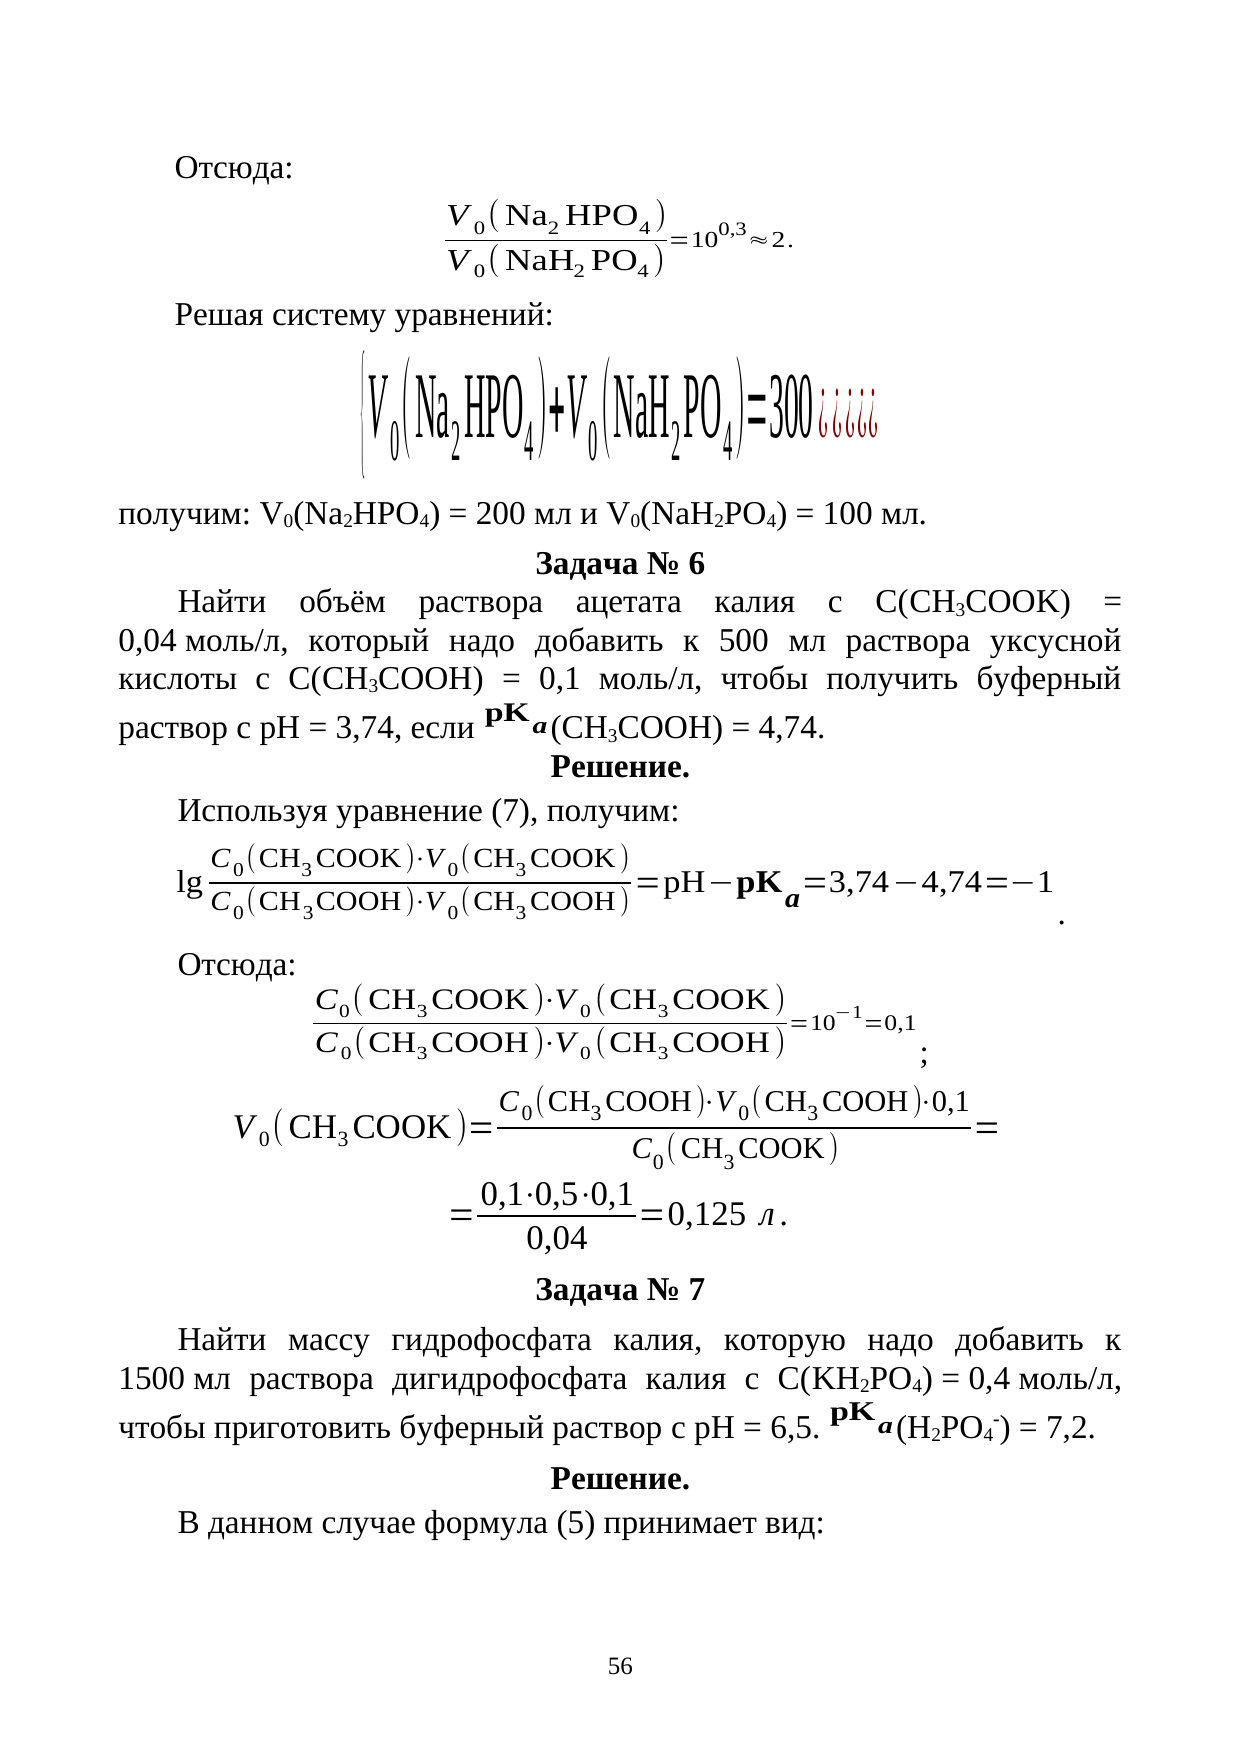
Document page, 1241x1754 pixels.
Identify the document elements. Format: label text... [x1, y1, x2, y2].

text Задача № 7 [118, 1269, 1122, 1307]
text Используя уравнение (7), получим: [118, 791, 1122, 829]
text . [118, 842, 1122, 932]
text Решая систему уравнений: [118, 294, 1122, 332]
text ; [118, 982, 1122, 1071]
text Решение. [118, 746, 1122, 784]
text Отсюда: [118, 944, 1122, 982]
text Найти массу гидрофосфата калия, которую надо добавить к 1500 мл раствора дигидрофосфата калия с С(KH2PО4) = 0,4 моль/л, чтобы приготовить буферный раствор c рН = 6,5. (H2PO4) = 7,2. [118, 1319, 1122, 1446]
text получим: V0(Na2HPO4) = 200 мл и V0(NaH2PO4) = 100 мл. [118, 493, 1122, 531]
text Задача № 6 [118, 543, 1122, 582]
text Отсюда: [118, 148, 1122, 186]
text Решение. [118, 1458, 1122, 1496]
text В данном случае формула (5) принимает вид: [118, 1503, 1122, 1541]
text Найти объём раствора ацетата калия с С(CH3COOK) = 0,04 моль/л, который надо добавить к 500 мл раствора уксусной кислоты с С(CH3COOH) = 0,1 моль/л, чтобы получить буферный раствор с рН = 3,74, если (СН3СООН) = 4,74. [118, 582, 1122, 746]
